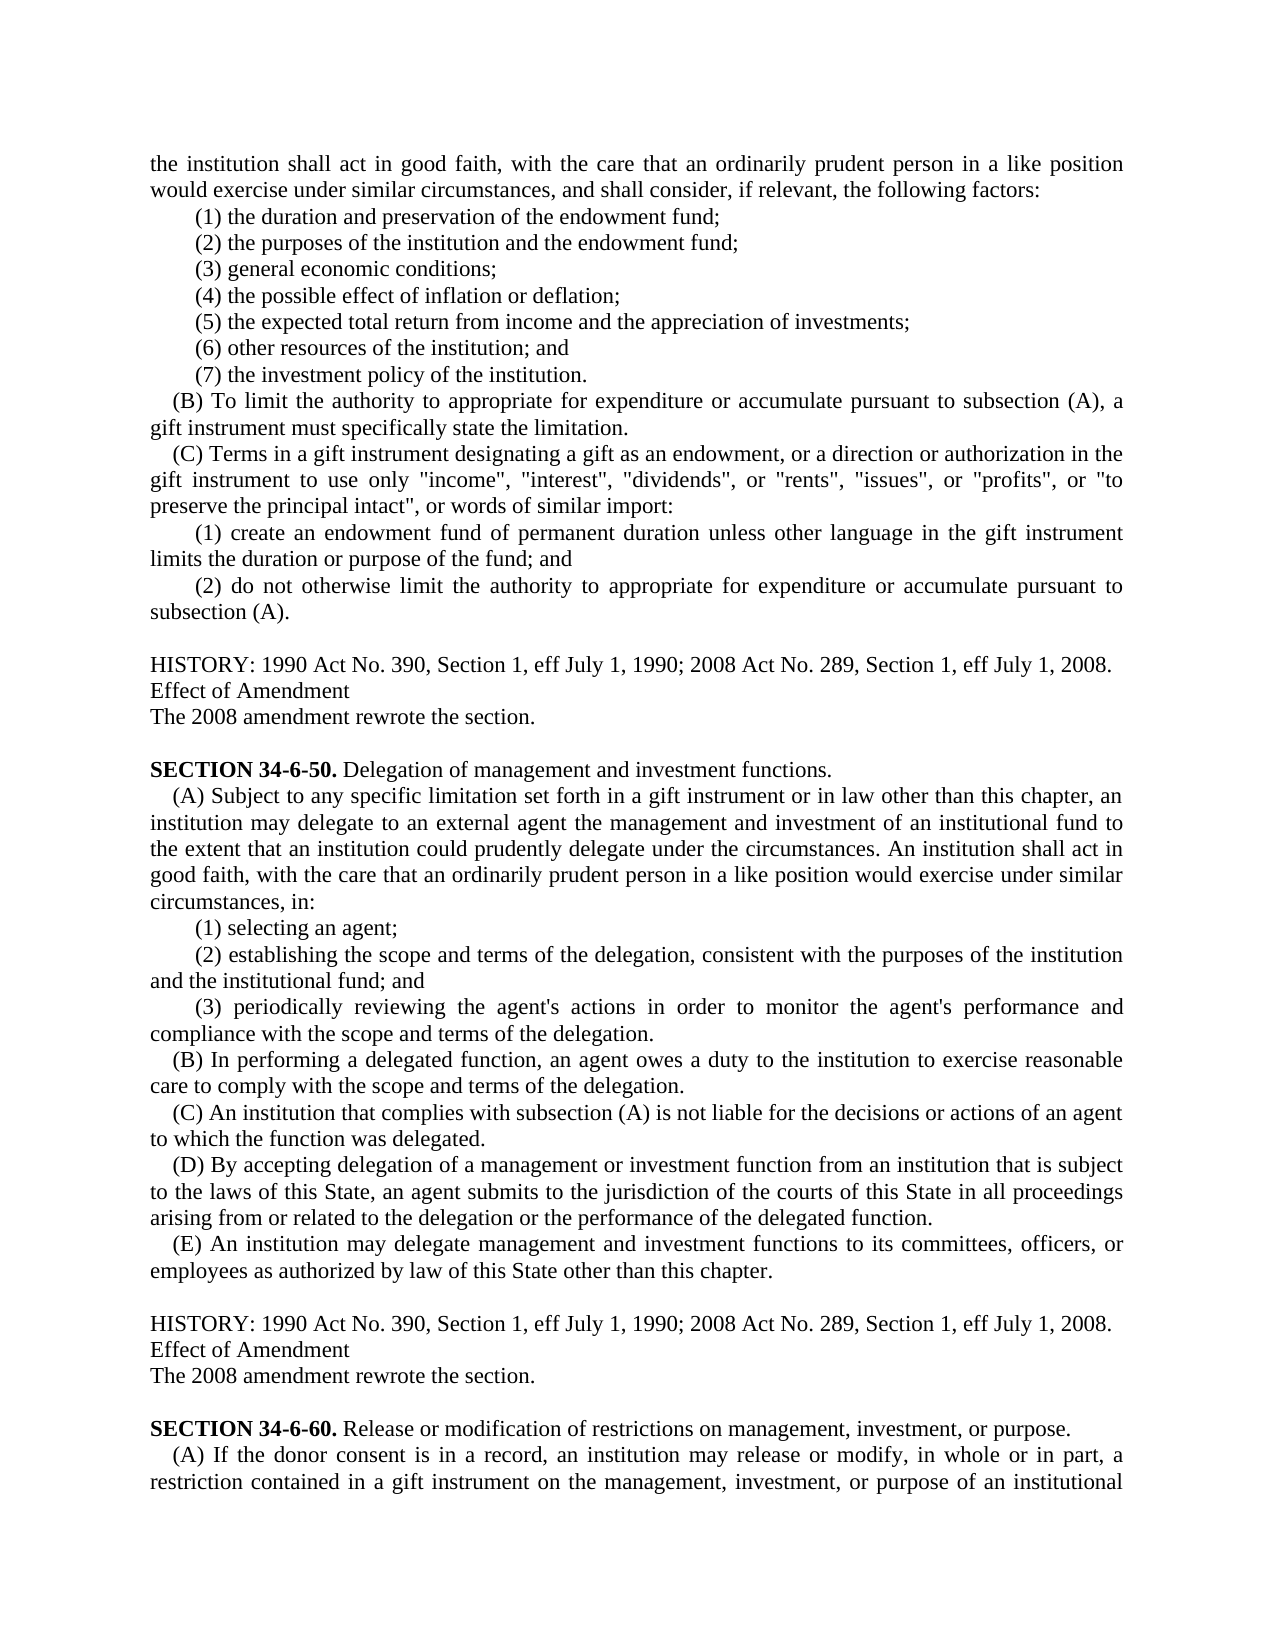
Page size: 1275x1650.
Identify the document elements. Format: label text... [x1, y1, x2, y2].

text (A) Subject to any specific limitation set forth in a gift instrument or in law other than this chapter, an institution may delegate to an external agent the management and investment of an institutional fund to the extent that an institution could prudently delegate under the circumstances. An institution shall act in good faith, with the care that an ordinarily prudent person in a like position would exercise under similar circumstances, in: [150, 782, 1125, 914]
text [150, 150, 1125, 203]
text SECTION 34-6-60. Release or modification of restrictions on management, investment, or purpose. [150, 1415, 1125, 1441]
text (1) selecting an agent; [150, 914, 1125, 941]
text (2) do not otherwise limit the authority to appropriate for expenditure or accumulate pursuant to subsection (A). [150, 572, 1125, 624]
text (4) the possible effect of inflation or deflation; [150, 282, 1125, 308]
text HISTORY: 1990 Act No. 390, Section 1, eff July 1, 1990; 2008 Act No. 289, Section 1, eff July 1, 2008. [150, 1309, 1125, 1336]
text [150, 1441, 1125, 1494]
text (3) periodically reviewing the agent's actions in order to monitor the agent's performance and compliance with the scope and terms of the delegation. [150, 993, 1125, 1046]
text (C) Terms in a gift instrument designating a gift as an endowment, or a direction or authorization in the gift instrument to use only "income", "interest", "dividends", or "rents", "issues", or "profits", or "to preserve the principal intact", or words of similar import: [150, 440, 1125, 519]
text (B) To limit the authority to appropriate for expenditure or accumulate pursuant to subsection (A), a gift instrument must specifically state the limitation. [150, 387, 1125, 440]
text HISTORY: 1990 Act No. 390, Section 1, eff July 1, 1990; 2008 Act No. 289, Section 1, eff July 1, 2008. [150, 651, 1125, 677]
text (2) the purposes of the institution and the endowment fund; [150, 229, 1125, 255]
text (B) In performing a delegated function, an agent owes a duty to the institution to exercise reasonable care to comply with the scope and terms of the delegation. [150, 1046, 1125, 1099]
text (D) By accepting delegation of a management or investment function from an institution that is subject to the laws of this State, an agent submits to the jurisdiction of the courts of this State in all proceedings arising from or related to the delegation or the performance of the delegated function. [150, 1151, 1125, 1231]
text (7) the investment policy of the institution. [150, 361, 1125, 387]
text Effect of Amendment [150, 1336, 1125, 1362]
text (3) general economic conditions; [150, 255, 1125, 282]
text SECTION 34-6-50. Delegation of management and investment functions. [150, 756, 1125, 782]
text Effect of Amendment [150, 677, 1125, 703]
text (1) the duration and preservation of the endowment fund; [150, 203, 1125, 229]
text (1) create an endowment fund of permanent duration unless other language in the gift instrument limits the duration or purpose of the fund; and [150, 519, 1125, 572]
text (6) other resources of the institution; and [150, 334, 1125, 361]
text (5) the expected total return from income and the appreciation of investments; [150, 308, 1125, 334]
text (E) An institution may delegate management and investment functions to its committees, officers, or employees as authorized by law of this State other than this chapter. [150, 1231, 1125, 1283]
text The 2008 amendment rewrote the section. [150, 1362, 1125, 1389]
text The 2008 amendment rewrote the section. [150, 703, 1125, 730]
text (C) An institution that complies with subsection (A) is not liable for the decisions or actions of an agent to which the function was delegated. [150, 1099, 1125, 1151]
text (2) establishing the scope and terms of the delegation, consistent with the purposes of the institution and the institutional fund; and [150, 941, 1125, 993]
